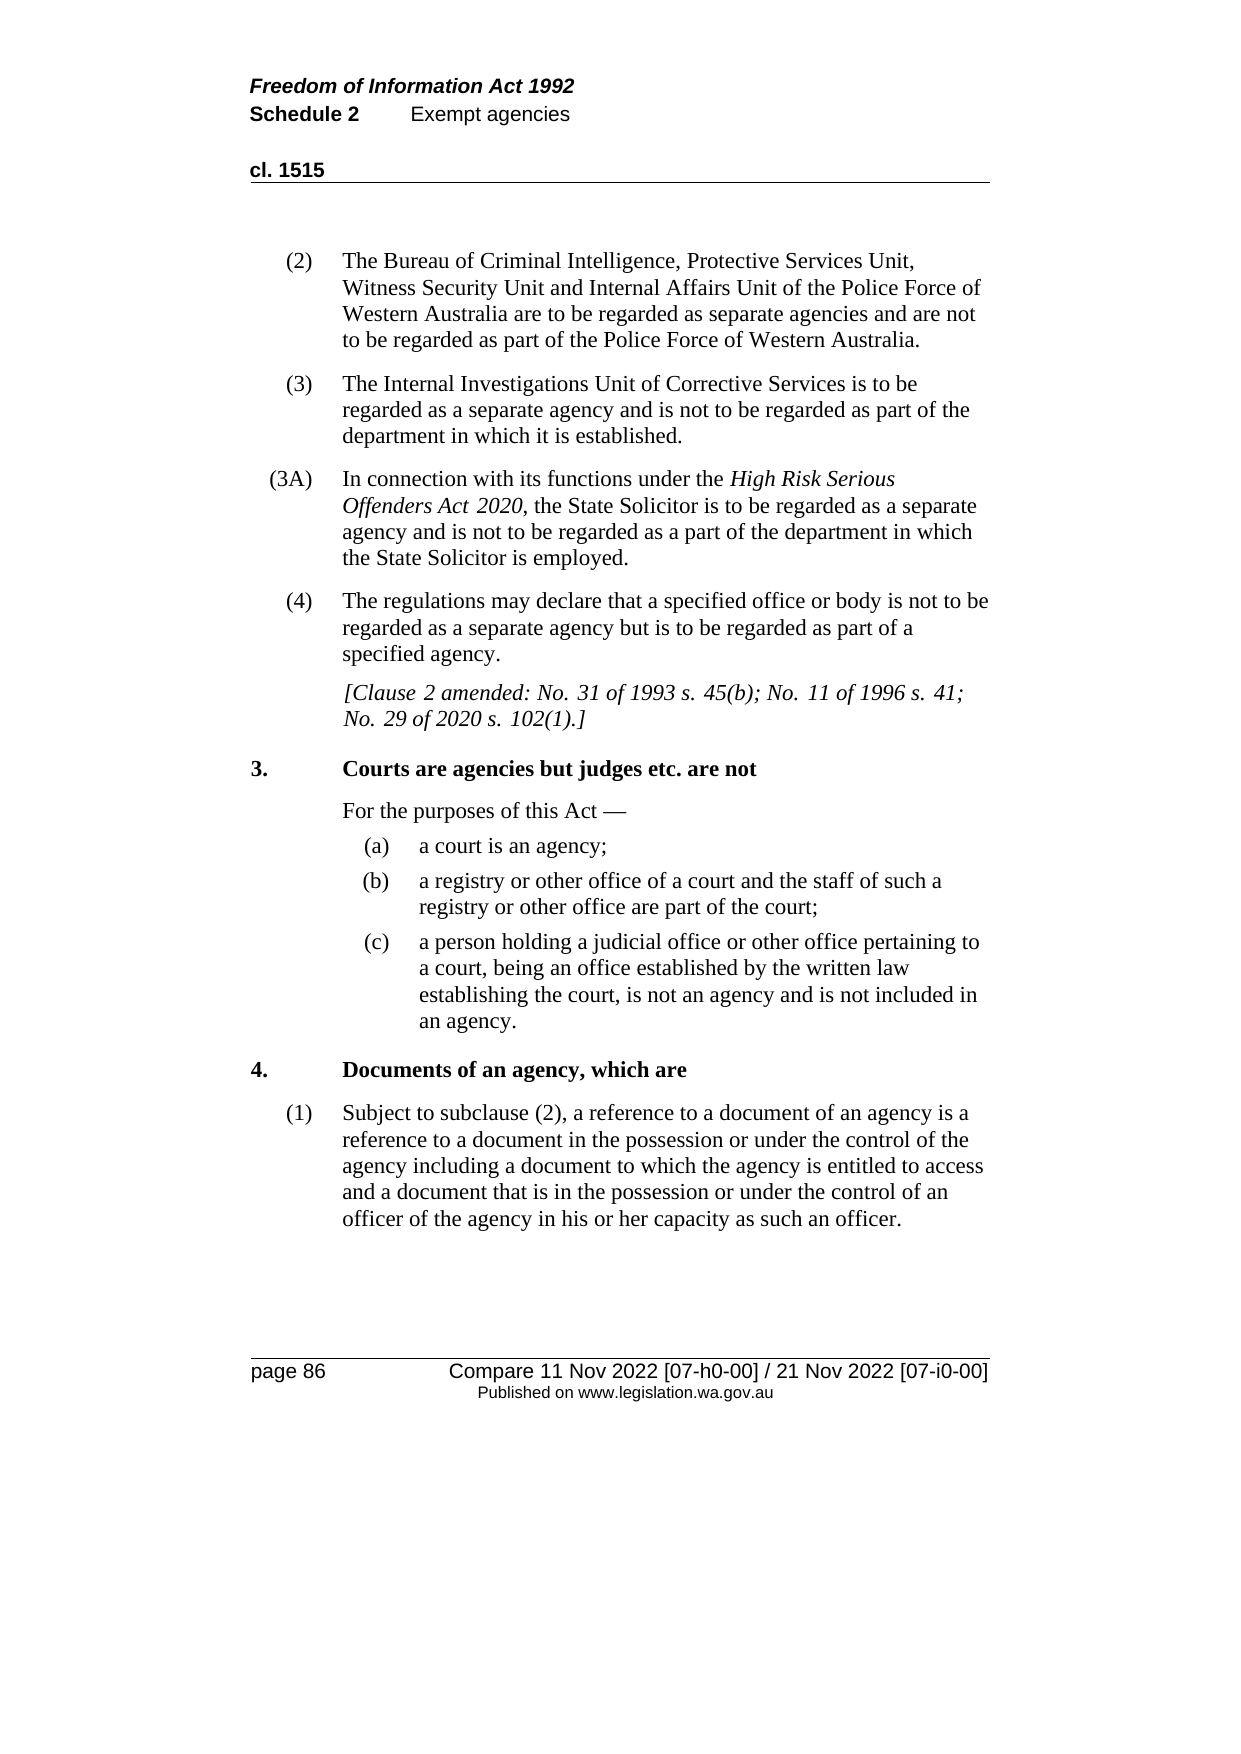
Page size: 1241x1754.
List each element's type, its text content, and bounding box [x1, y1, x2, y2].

text (2) The Bureau of Criminal Intelligence, Protective Services Unit, Witness Security Unit and Internal Affairs Unit of the Police Force of Western Australia are to be regarded as separate agencies and are not to be regarded as part of the Police Force of Western Australia. [251, 247, 990, 353]
text (c) a person holding a judicial office or other office pertaining to a court, being an office established by the written law establishing the court, is not an agency and is not included in an agency. [251, 928, 990, 1033]
subtitle 4. Documents of an agency, which are [251, 1056, 990, 1083]
text (3A) In connection with its functions under the High Risk Serious Offenders Act 2020, the State Solicitor is to be regarded as a separate agency and is not to be regarded as a part of the department in which the State Solicitor is employed. [251, 465, 990, 571]
text (4) The regulations may declare that a specified office or body is not to be regarded as a separate agency but is to be regarded as part of a specified agency. [251, 587, 990, 666]
text [Clause 2 amended: No. 31 of 1993 s. 45(b); No. 11 of 1996 s. 41; No. 29 of 2020 s. 102(1).] [251, 679, 990, 732]
text For the purposes of this Act — [251, 798, 990, 824]
text (3) The Internal Investigations Unit of Corrective Services is to be regarded as a separate agency and is not to be regarded as part of the department in which it is established. [251, 369, 990, 449]
text (a) a court is an agency; [251, 832, 990, 859]
text (1) Subject to subclause (2), a reference to a document of an agency is a reference to a document in the possession or under the control of the agency including a document to which the agency is entitled to access and a document that is in the possession or under the control of an officer of the agency in his or her capacity as such an officer. [251, 1099, 990, 1231]
subtitle 3. Courts are agencies but judges etc. are not [251, 754, 990, 781]
text (b) a registry or other office of a court and the staff of such a registry or other office are part of the court; [251, 867, 990, 920]
